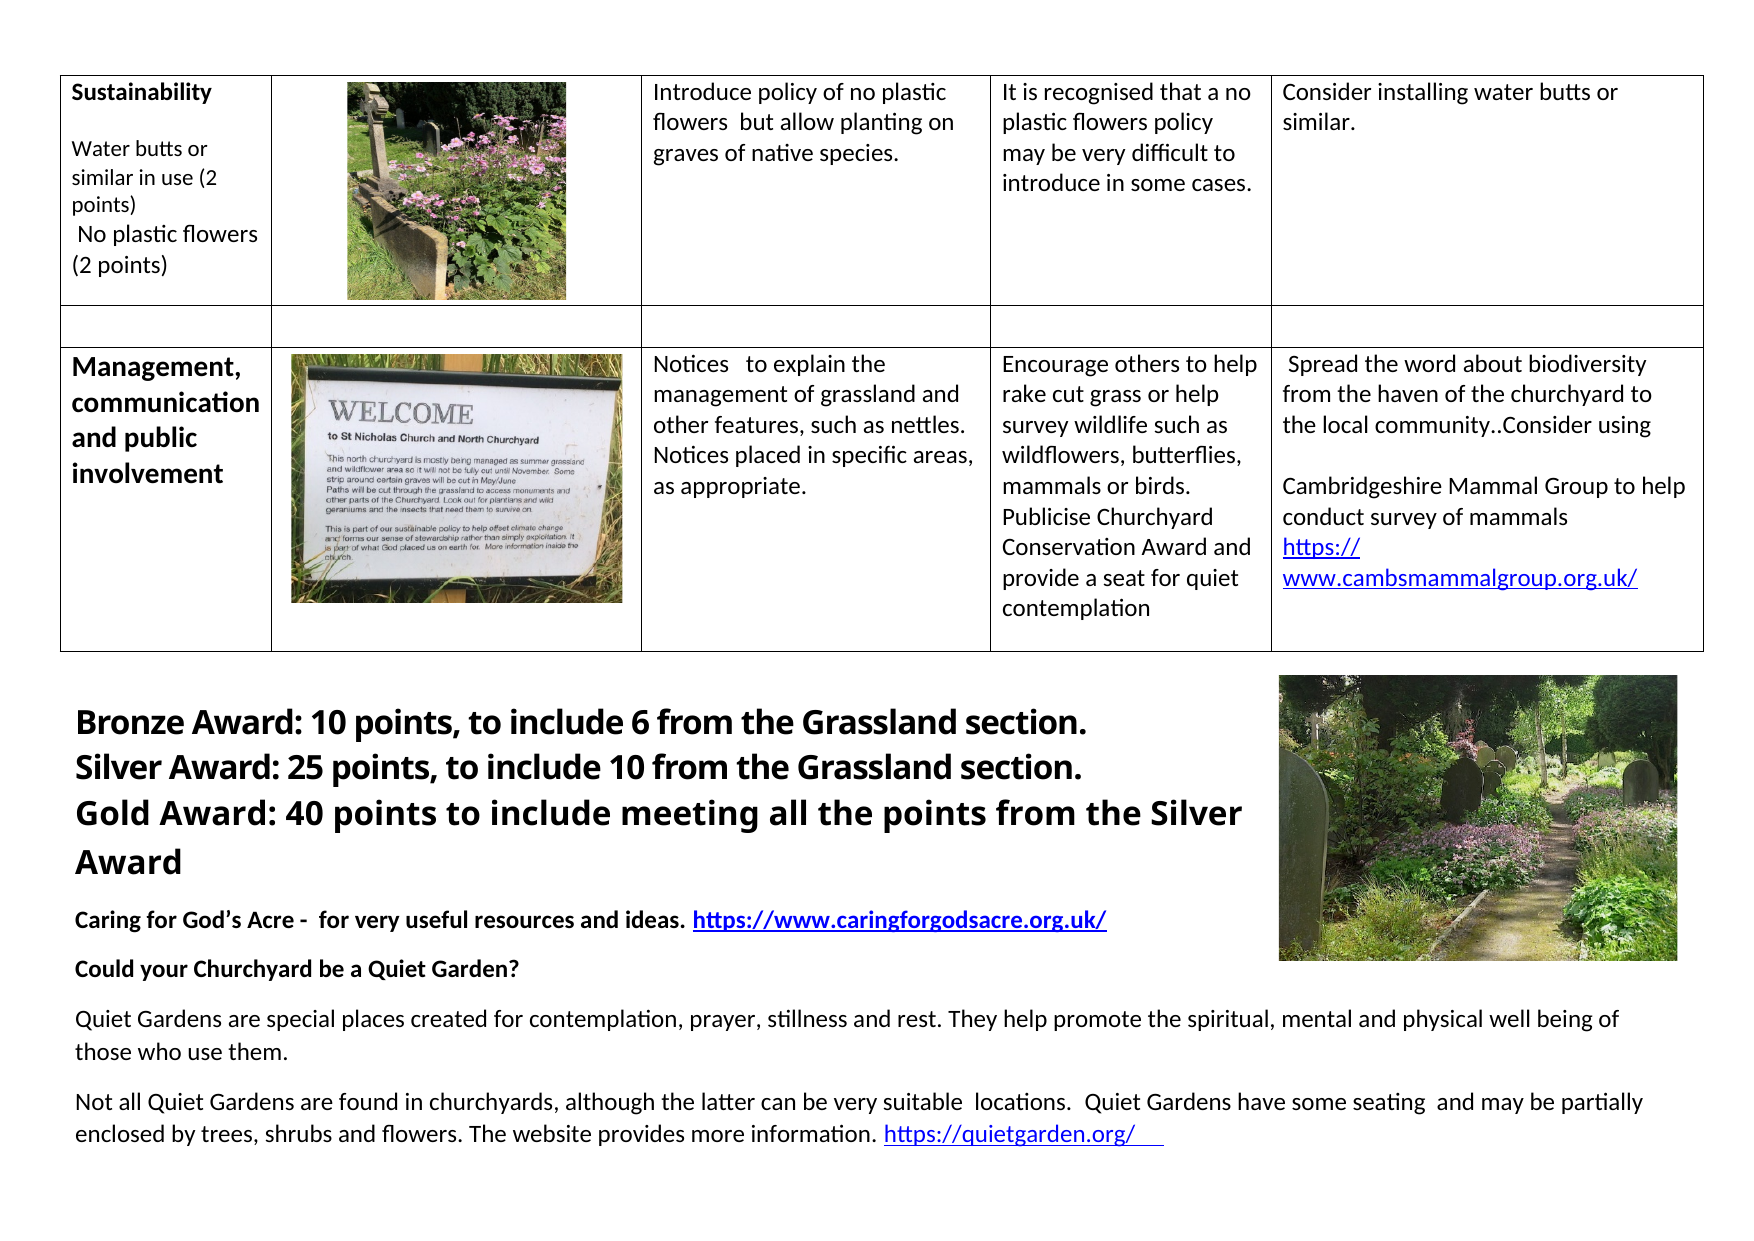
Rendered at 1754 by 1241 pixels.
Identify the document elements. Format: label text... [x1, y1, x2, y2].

table_cell Notices to explain the management of grassland and other features, such as nettles. Notices placed in specific areas, as appropriate. [642, 348, 990, 651]
picture [1277, 675, 1678, 960]
text Caring for God’s Acre - for very useful resources and ideas. https://www.caringforgodsacre.org.uk/ [75, 904, 1277, 934]
table_cell Sustainability Water butts or similar in use (2 points) No plastic flowers (2 points) [61, 76, 271, 305]
table_cell Encourage others to help rake cut grass or help survey wildlife such as wildflowers, butterflies, mammals or birds. Publicise Churchyard Conservation Award and provide a seat for quiet contemplation [991, 348, 1271, 651]
table_cell Introduce policy of no plastic flowers but allow planting on graves of native species. [642, 76, 990, 305]
table_cell Spread the word about biodiversity from the haven of the churchyard to the local community..Consider using Cambridgeshire Mammal Group to help conduct survey of mammals https://www.cambsmammalgroup.org.uk/ [1272, 348, 1703, 651]
table_cell [272, 76, 641, 305]
title Silver Award: 25 points, to include 10 from the Grassland section. [75, 744, 1277, 789]
table_cell Consider installing water butts or similar. [1272, 76, 1703, 305]
table_cell [61, 306, 271, 347]
table_cell [1272, 306, 1703, 347]
table_cell [991, 306, 1271, 347]
table_cell [642, 306, 990, 347]
text Gold Award: 40 points to include meeting all the points from the Silver Award [75, 789, 1277, 884]
table_cell [272, 348, 641, 651]
table_cell [272, 306, 641, 347]
text Not all Quiet Gardens are found in churchyards, although the latter can be very suitable locations. Quiet Gardens have some seating and may be partially enclosed by trees, shrubs and flowers. The website provides more information. https://quietgarden.org/ [75, 1086, 1679, 1149]
picture [291, 354, 623, 603]
table_cell It is recognised that a no plastic flowers policy may be very difficult to introduce in some cases. [991, 76, 1271, 305]
table_cell Management, communication and public involvement [61, 348, 271, 651]
text Could your Churchyard be a Quiet Garden? [75, 954, 1679, 984]
picture [347, 82, 567, 300]
title Bronze Award: 10 points, to include 6 from the Grassland section. [75, 699, 1277, 744]
text Quiet Gardens are special places created for contemplation, prayer, stillness and rest. They help promote the spiritual, mental and physical well being of those who use them. [75, 1003, 1679, 1067]
